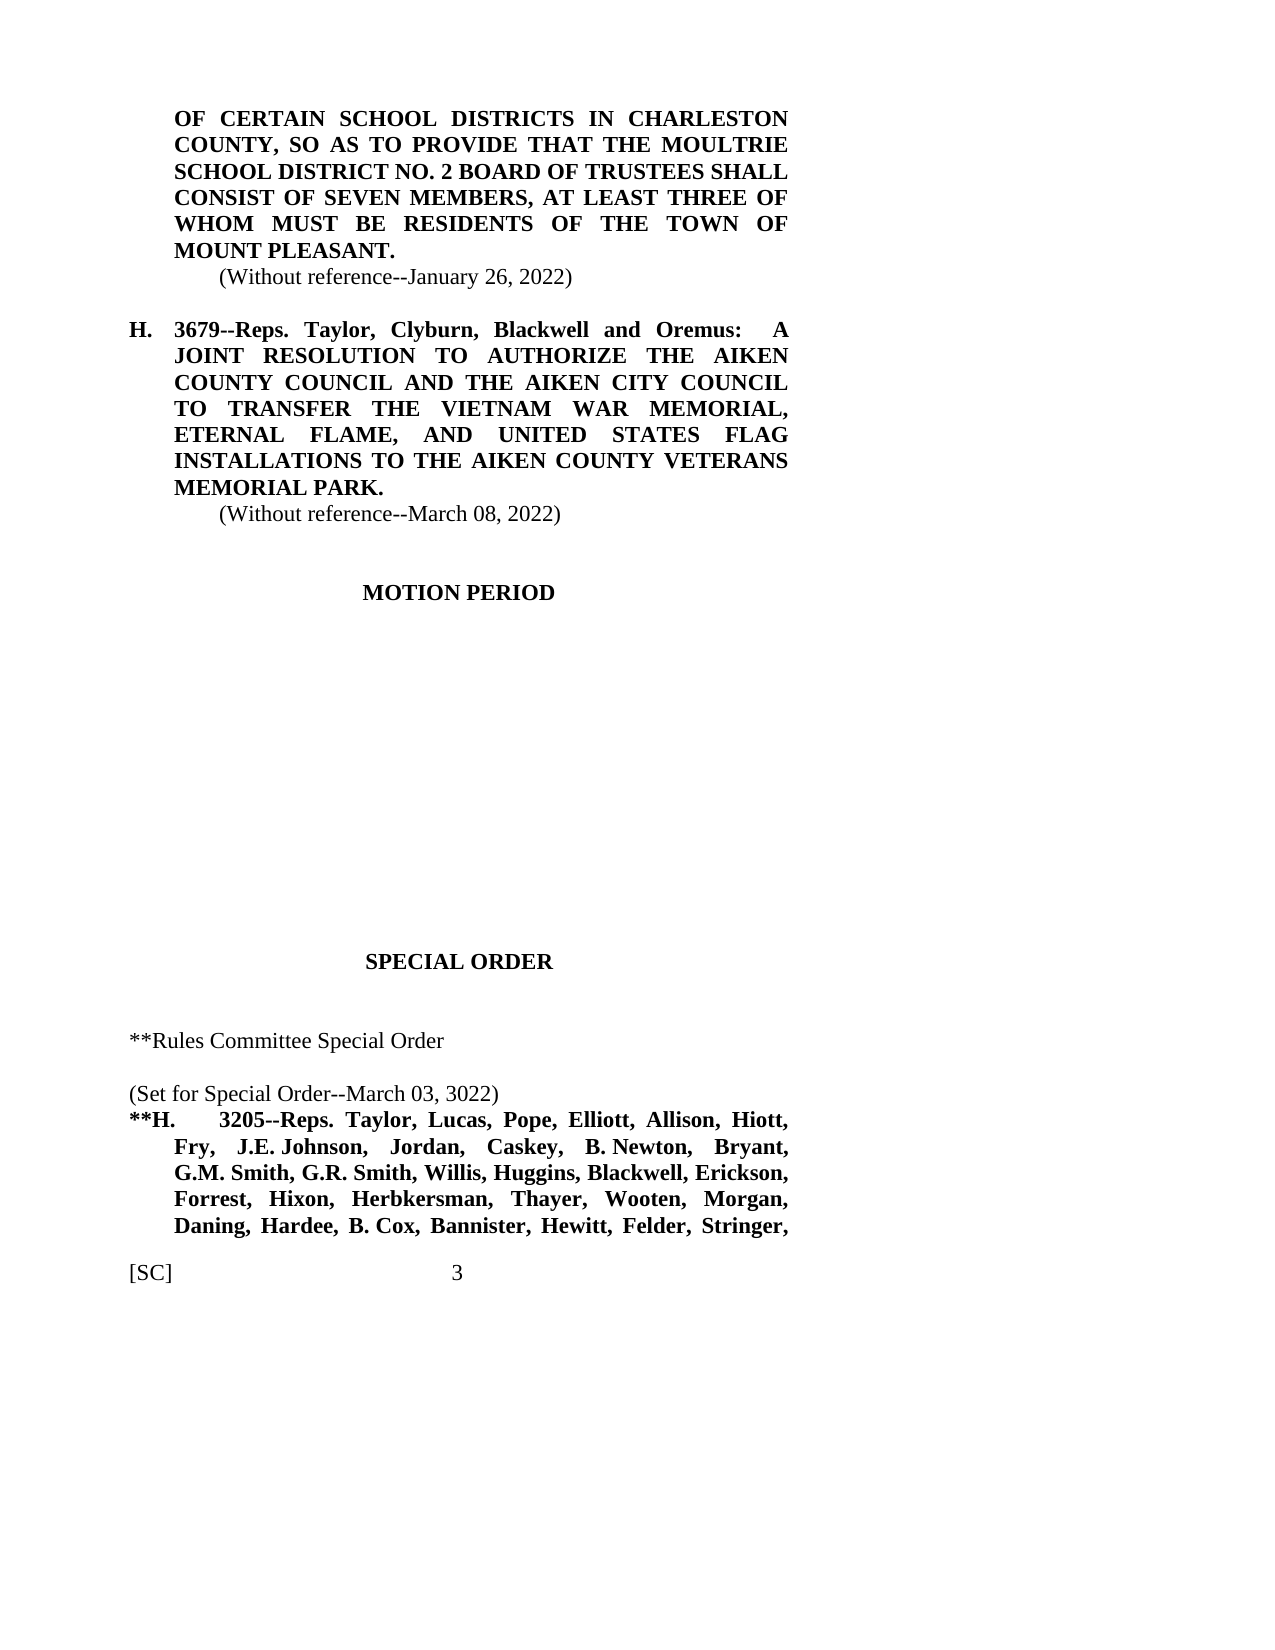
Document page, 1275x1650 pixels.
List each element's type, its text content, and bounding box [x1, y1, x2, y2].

subtitle SPECIAL ORDER [129, 948, 789, 975]
title H. 3679--Reps. Taylor, Clyburn, Blackwell and Oremus: A JOINT RESOLUTION TO AUTHORIZE THE AIKEN COUNTY COUNCIL AND THE AIKEN CITY COUNCIL TO TRANSFER THE VIETNAM WAR MEMORIAL, ETERNAL FLAME, AND UNITED STATES FLAG INSTALLATIONS TO THE AIKEN COUNTY VETERANS MEMORIAL PARK. [129, 316, 789, 500]
text (Set for Special Order--March 03, 3022) [129, 1080, 789, 1106]
text (Without reference--March 08, 2022) [219, 500, 789, 527]
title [129, 1106, 789, 1238]
text **Rules Committee Special Order [129, 1027, 789, 1054]
text (Without reference--January 26, 2022) [219, 263, 789, 289]
text MOTION PERIOD [129, 579, 789, 606]
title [129, 105, 789, 263]
